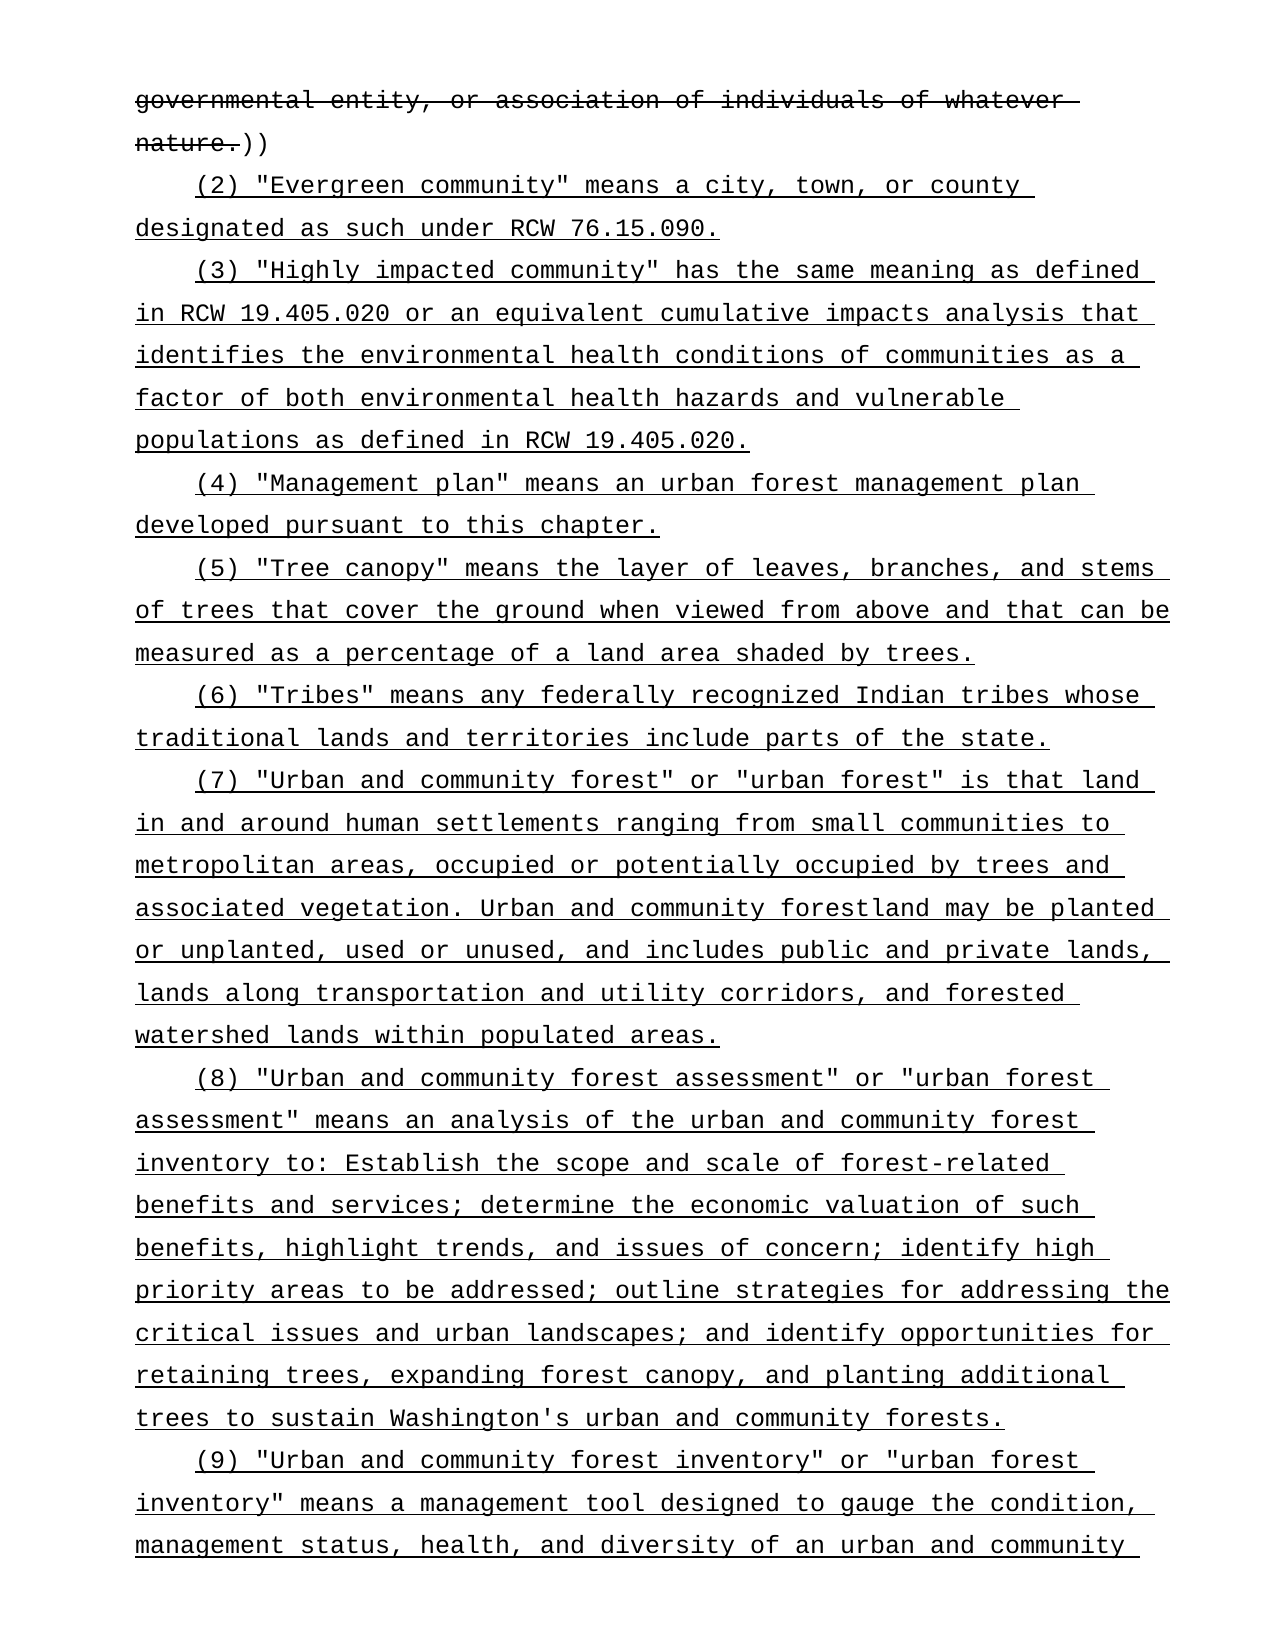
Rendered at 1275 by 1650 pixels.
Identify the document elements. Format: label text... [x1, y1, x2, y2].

text (5) "Tree canopy" means the layer of leaves, branches, and stems of trees that cover the ground when viewed from above and that can be measured as a percentage of a land area shaded by trees. [135, 542, 1170, 621]
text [135, 1435, 1170, 1562]
text (4) "Management plan" means an urban forest management plan developed pursuant to this chapter. [135, 457, 1170, 542]
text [135, 75, 1170, 160]
text (3) "Highly impacted community" has the same meaning as defined in RCW 19.405.020 or an equivalent cumulative impacts analysis that identifies the environmental health conditions of communities as a factor of both environmental health hazards and vulnerable populations as defined in RCW 19.405.020. [135, 245, 1170, 457]
text (7) "Urban and community forest" or "urban forest" is that land in and around human settlements ranging from small communities to metropolitan areas, occupied or potentially occupied by trees and associated vegetation. Urban and community forestland may be planted or unplanted, used or unused, and includes public and private lands, lands along transportation and utility corridors, and forested watershed lands within populated areas. [135, 963, 1170, 1052]
text (2) "Evergreen community" means a city, town, or county designated as such under RCW 76.15.090. [135, 160, 1170, 245]
text (5) "Tree canopy" means the layer of leaves, branches, and stems of trees that cover the ground when viewed from above and that can be measured as a percentage of a land area shaded by trees. [135, 623, 1170, 670]
text (7) "Urban and community forest" or "urban forest" is that land in and around human settlements ranging from small communities to metropolitan areas, occupied or potentially occupied by trees and associated vegetation. Urban and community forestland may be planted or unplanted, used or unused, and includes public and private lands, lands along transportation and utility corridors, and forested watershed lands within populated areas. [135, 920, 1170, 961]
text (8) "Urban and community forest assessment" or "urban forest assessment" means an analysis of the urban and community forest inventory to: Establish the scope and scale of forest-related benefits and services; determine the economic valuation of such benefits, highlight trends, and issues of concern; identify high priority areas to be addressed; outline strategies for addressing the critical issues and urban landscapes; and identify opportunities for retaining trees, expanding forest canopy, and planting additional trees to sustain Washington's urban and community forests. [135, 1303, 1170, 1344]
text (8) "Urban and community forest assessment" or "urban forest assessment" means an analysis of the urban and community forest inventory to: Establish the scope and scale of forest-related benefits and services; determine the economic valuation of such benefits, highlight trends, and issues of concern; identify high priority areas to be addressed; outline strategies for addressing the critical issues and urban landscapes; and identify opportunities for retaining trees, expanding forest canopy, and planting additional trees to sustain Washington's urban and community forests. [135, 1052, 1170, 1301]
text (7) "Urban and community forest" or "urban forest" is that land in and around human settlements ranging from small communities to metropolitan areas, occupied or potentially occupied by trees and associated vegetation. Urban and community forestland may be planted or unplanted, used or unused, and includes public and private lands, lands along transportation and utility corridors, and forested watershed lands within populated areas. [135, 755, 1170, 919]
text (6) "Tribes" means any federally recognized Indian tribes whose traditional lands and territories include parts of the state. [135, 670, 1170, 755]
text (8) "Urban and community forest assessment" or "urban forest assessment" means an analysis of the urban and community forest inventory to: Establish the scope and scale of forest-related benefits and services; determine the economic valuation of such benefits, highlight trends, and issues of concern; identify high priority areas to be addressed; outline strategies for addressing the critical issues and urban landscapes; and identify opportunities for retaining trees, expanding forest canopy, and planting additional trees to sustain Washington's urban and community forests. [135, 1345, 1170, 1435]
